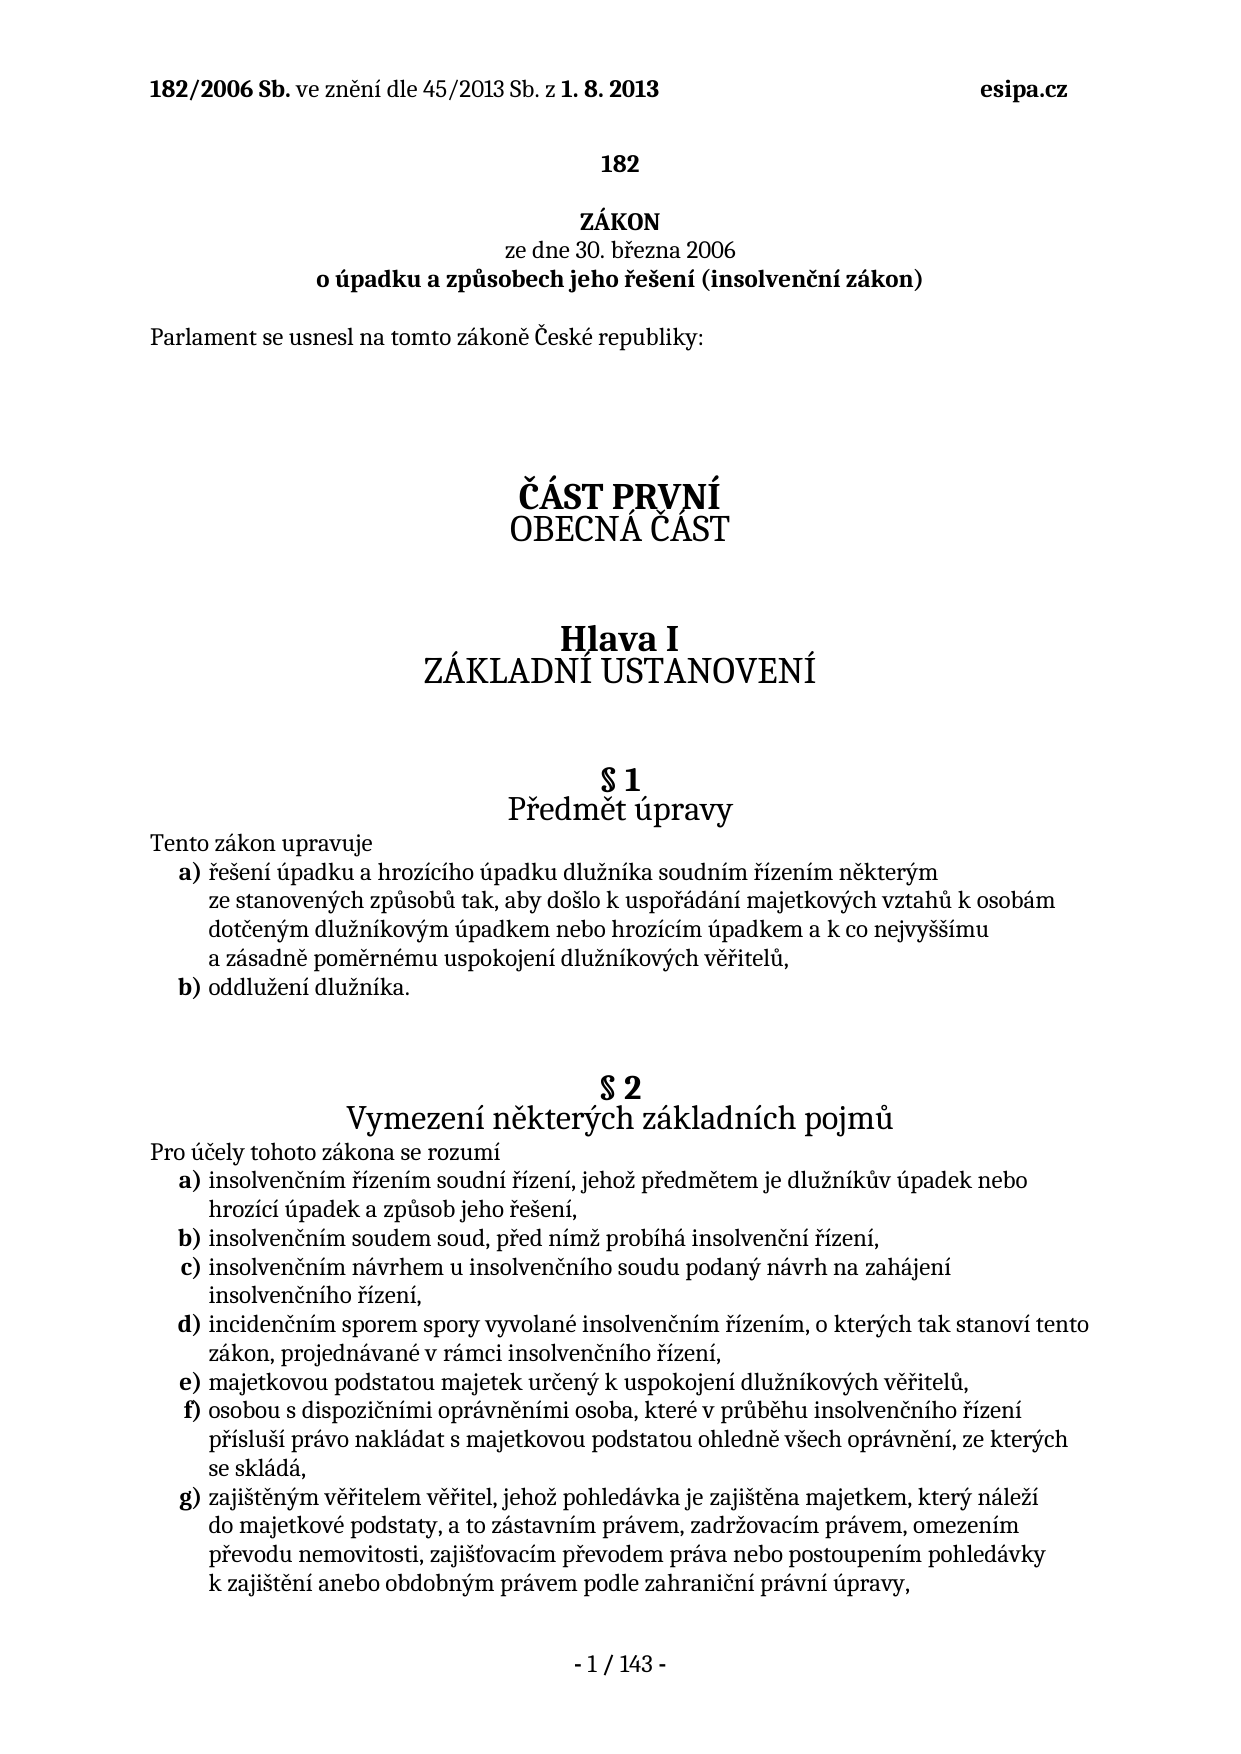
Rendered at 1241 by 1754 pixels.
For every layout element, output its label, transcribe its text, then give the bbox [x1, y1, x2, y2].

text ZÁKON [150, 207, 1090, 236]
text d) incidenčním sporem spory vyvolané insolvenčním řízením, o kterých tak stanoví tento zákon, projednávané v rámci insolvenčního řízení, [150, 1310, 1090, 1368]
subtitle Část první -Obecná část [150, 482, 1090, 551]
text c) insolvenčním návrhem u insolvenčního soudu podaný návrh na zahájení insolvenčního řízení, [150, 1253, 1090, 1310]
text o úpadku a způsobech jeho řešení (insolvenční zákon) [150, 265, 1090, 294]
text Pro účely tohoto zákona se rozumí [150, 1138, 1090, 1166]
subtitle § 2 -Vymezení některých základních pojmů [150, 1074, 1090, 1138]
text a) řešení úpadku a hrozícího úpadku dlužníka soudním řízením některým ze stanovených způsobů tak, aby došlo k uspořádání majetkových vztahů k osobám dotčeným dlužníkovým úpadkem nebo hrozícím úpadkem a k co nejvyššímu a zásadně poměrnému uspokojení dlužníkových věřitelů, [150, 858, 1090, 973]
text ze dne 30. března 2006 [150, 236, 1090, 265]
text a) insolvenčním řízením soudní řízení, jehož předmětem je dlužníkův úpadek nebo hrozící úpadek a způsob jeho řešení, [150, 1166, 1090, 1224]
text b) insolvenčním soudem soud, před nímž probíhá insolvenční řízení, [150, 1224, 1090, 1253]
subtitle § 1 -Předmět úpravy [150, 766, 1090, 829]
text Tento zákon upravuje [150, 829, 1090, 858]
text 182 [150, 150, 1090, 179]
text b) oddlužení dlužníka. [150, 973, 1090, 1001]
text e) majetkovou podstatou majetek určený k uspokojení dlužníkových věřitelů, [150, 1368, 1090, 1396]
text g) zajištěným věřitelem věřitel, jehož pohledávka je zajištěna majetkem, který náleží do majetkové podstaty, a to zástavním právem, zadržovacím právem, omezením převodu nemovitosti, zajišťovacím převodem práva nebo postoupením pohledávky k zajištění anebo obdobným právem podle zahraniční právní úpravy, [150, 1483, 1090, 1598]
text Parlament se usnesl na tomto zákoně České republiky: [150, 322, 1090, 351]
subtitle Hlava I -Základní ustanovení [150, 624, 1090, 693]
text f) osobou s dispozičními oprávněními osoba, které v průběhu insolvenčního řízení přísluší právo nakládat s majetkovou podstatou ohledně všech oprávnění, ze kterých se skládá, [150, 1396, 1090, 1483]
